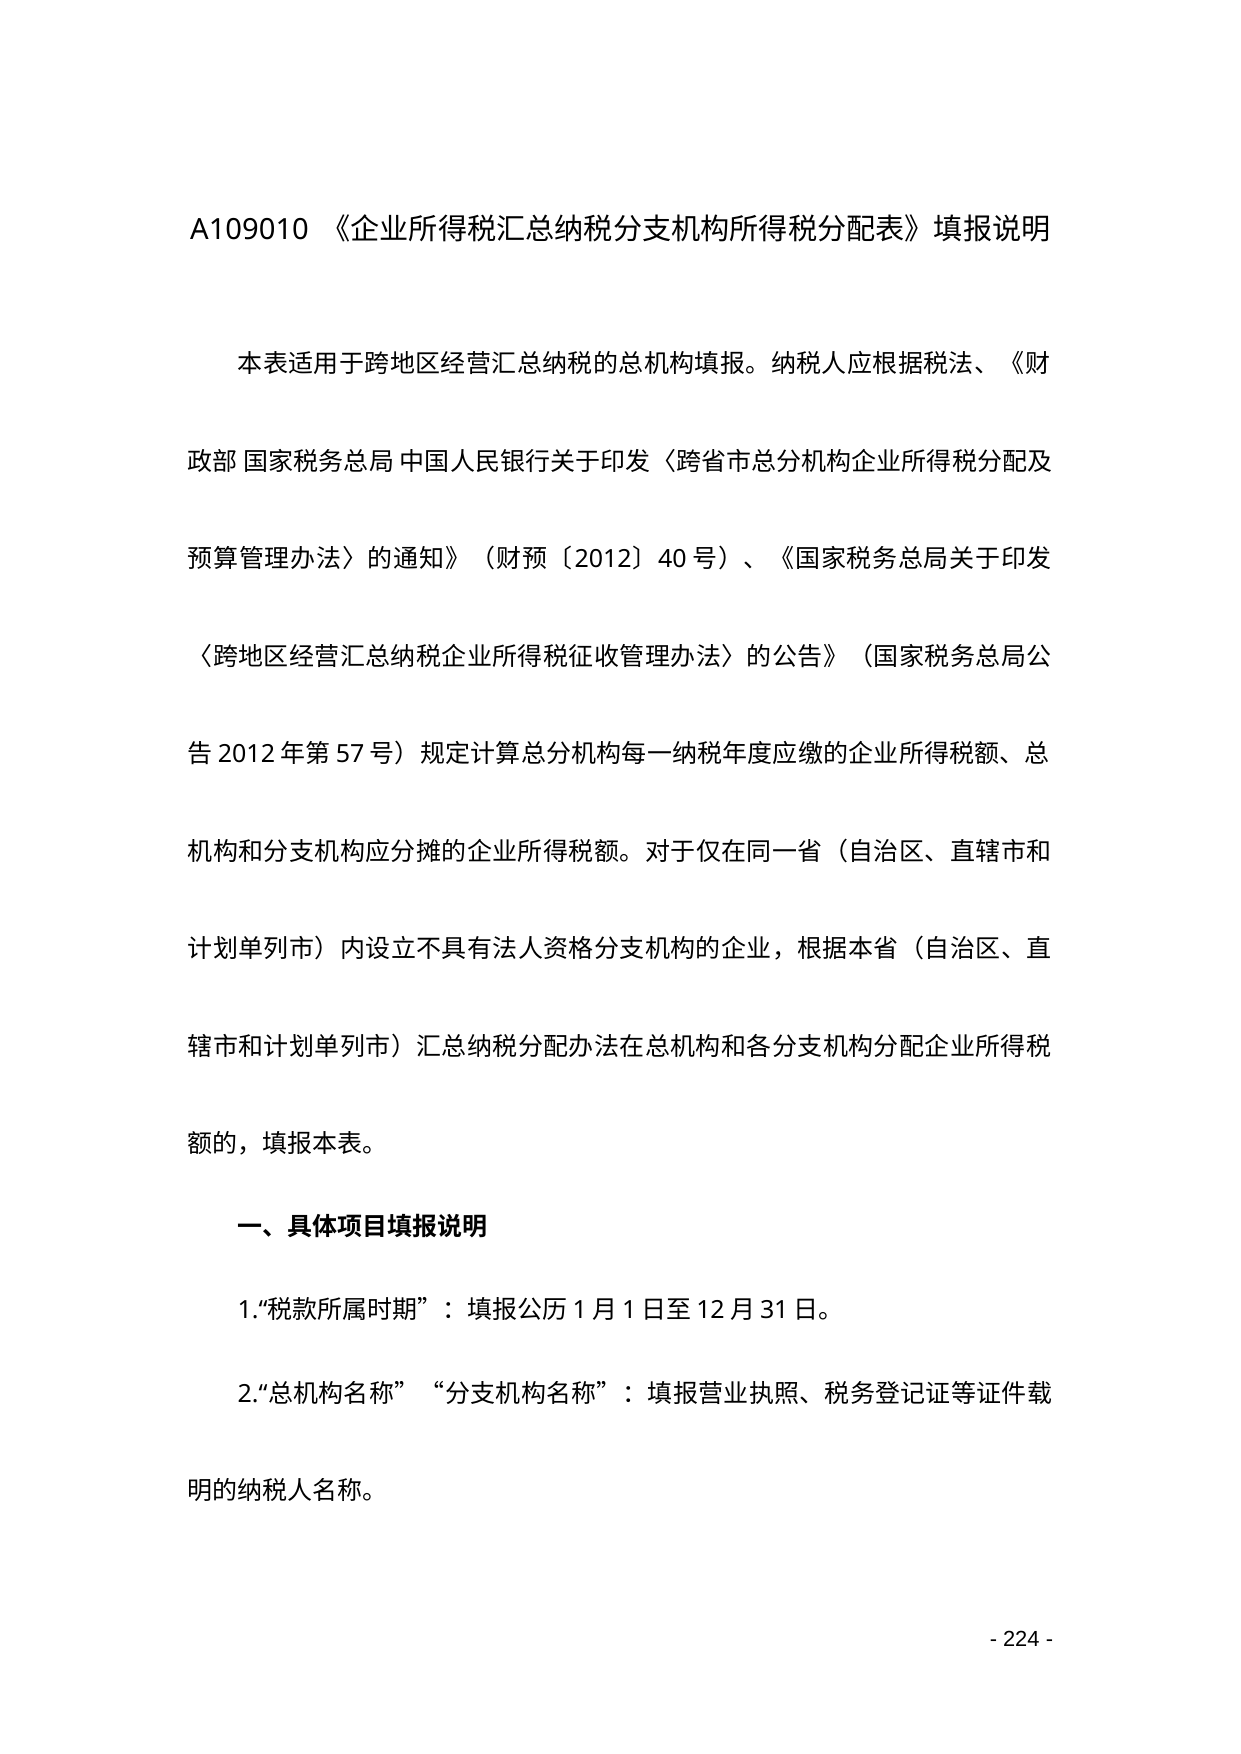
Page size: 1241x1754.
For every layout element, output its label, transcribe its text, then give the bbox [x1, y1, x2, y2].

text 本表适用于跨地区经营汇总纳税的总机构填报。纳税人应根据税法、《财政部 国家税务总局 中国人民银行关于印发〈跨省市总分机构企业所得税分配及预算管理办法〉的通知》（财预〔2012〕40号）、《国家税务总局关于印发〈跨地区经营汇总纳税企业所得税征收管理办法〉的公告》（国家税务总局公告2012年第57号）规定计算总分机构每一纳税年度应缴的企业所得税额、总机构和分支机构应分摊的企业所得税额。对于仅在同一省（自治区、直辖市和计划单列市）内设立不具有法人资格分支机构的企业，根据本省（自治区、直辖市和计划单列市）汇总纳税分配办法在总机构和各分支机构分配企业所得税额的，填报本表。 [187, 329, 1053, 1174]
text 1.“税款所属时期”：填报公历至。 [187, 1276, 1053, 1341]
text A109010 《企业所得税汇总纳税分支机构所得税分配表》填报说明 [187, 194, 1053, 259]
text 一、具体项目填报说明 [187, 1192, 1053, 1257]
text 2.“总机构名称”“分支机构名称”：填报营业执照、税务登记证等证件载明的纳税人名称。 [187, 1359, 1053, 1521]
